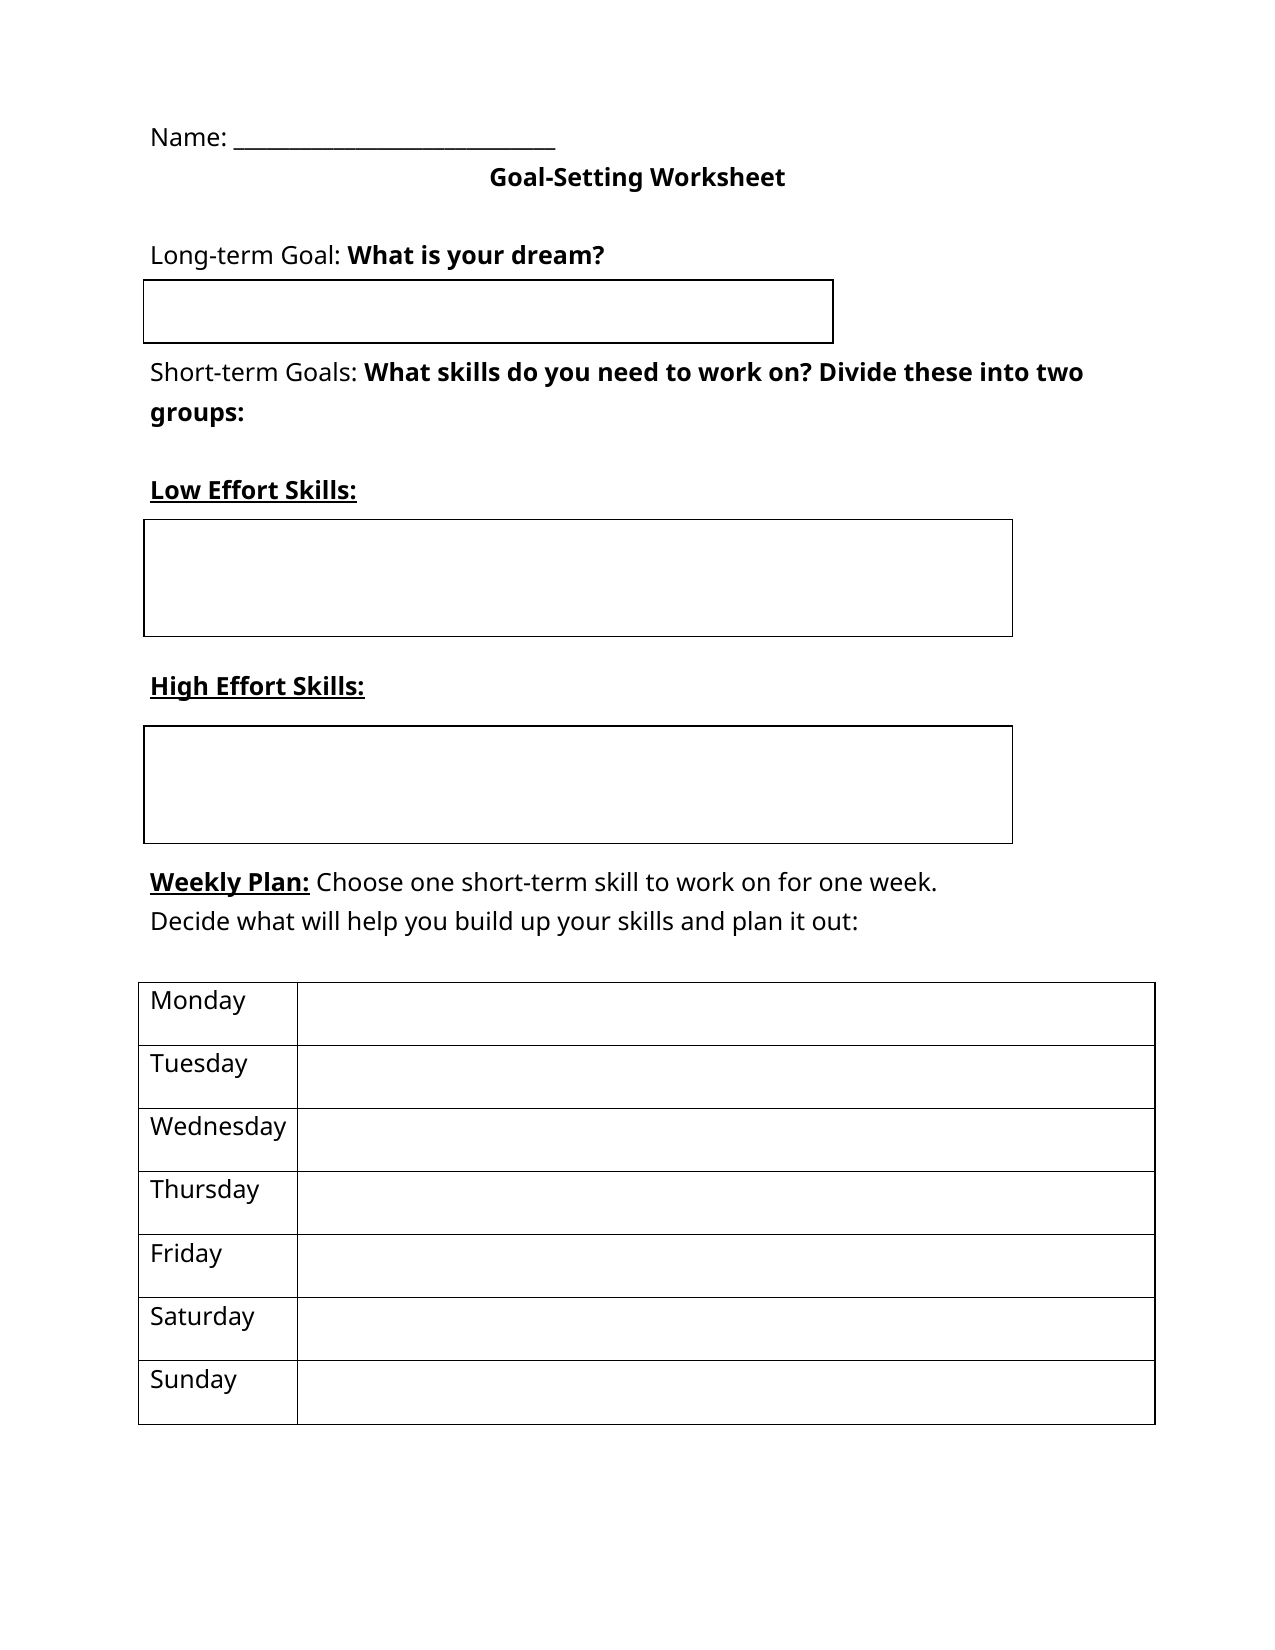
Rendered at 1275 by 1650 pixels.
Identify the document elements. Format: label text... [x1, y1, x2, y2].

table_cell [298, 1298, 1154, 1360]
table_header Monday [139, 983, 297, 1045]
table_cell [298, 1361, 1154, 1423]
table_cell Thursday [139, 1172, 297, 1234]
text Long-term Goal: What is your dream? [150, 237, 1125, 272]
table_cell [298, 1235, 1154, 1297]
table_header [298, 983, 1154, 1045]
table_cell [298, 1109, 1154, 1171]
text Short-term Goals: What skills do you need to work on? Divide these into two groups: [150, 355, 1125, 428]
table_cell Saturday [139, 1298, 297, 1360]
text Low Effort Skills: [150, 472, 1125, 507]
text Decide what will help you build up your skills and plan it out: [150, 903, 1125, 937]
text Name: _____________________________ [150, 120, 1125, 154]
table_cell [298, 1046, 1154, 1108]
table_cell Friday [139, 1235, 297, 1297]
table_cell [298, 1172, 1154, 1234]
text Goal-Setting Worksheet [150, 159, 1125, 193]
table_cell Sunday [139, 1361, 297, 1423]
text High Effort Skills: [150, 668, 1125, 702]
table_cell Wednesday [139, 1109, 297, 1171]
table_cell Tuesday [139, 1046, 297, 1108]
text Weekly Plan: Choose one short-term skill to work on for one week. [150, 864, 1125, 898]
